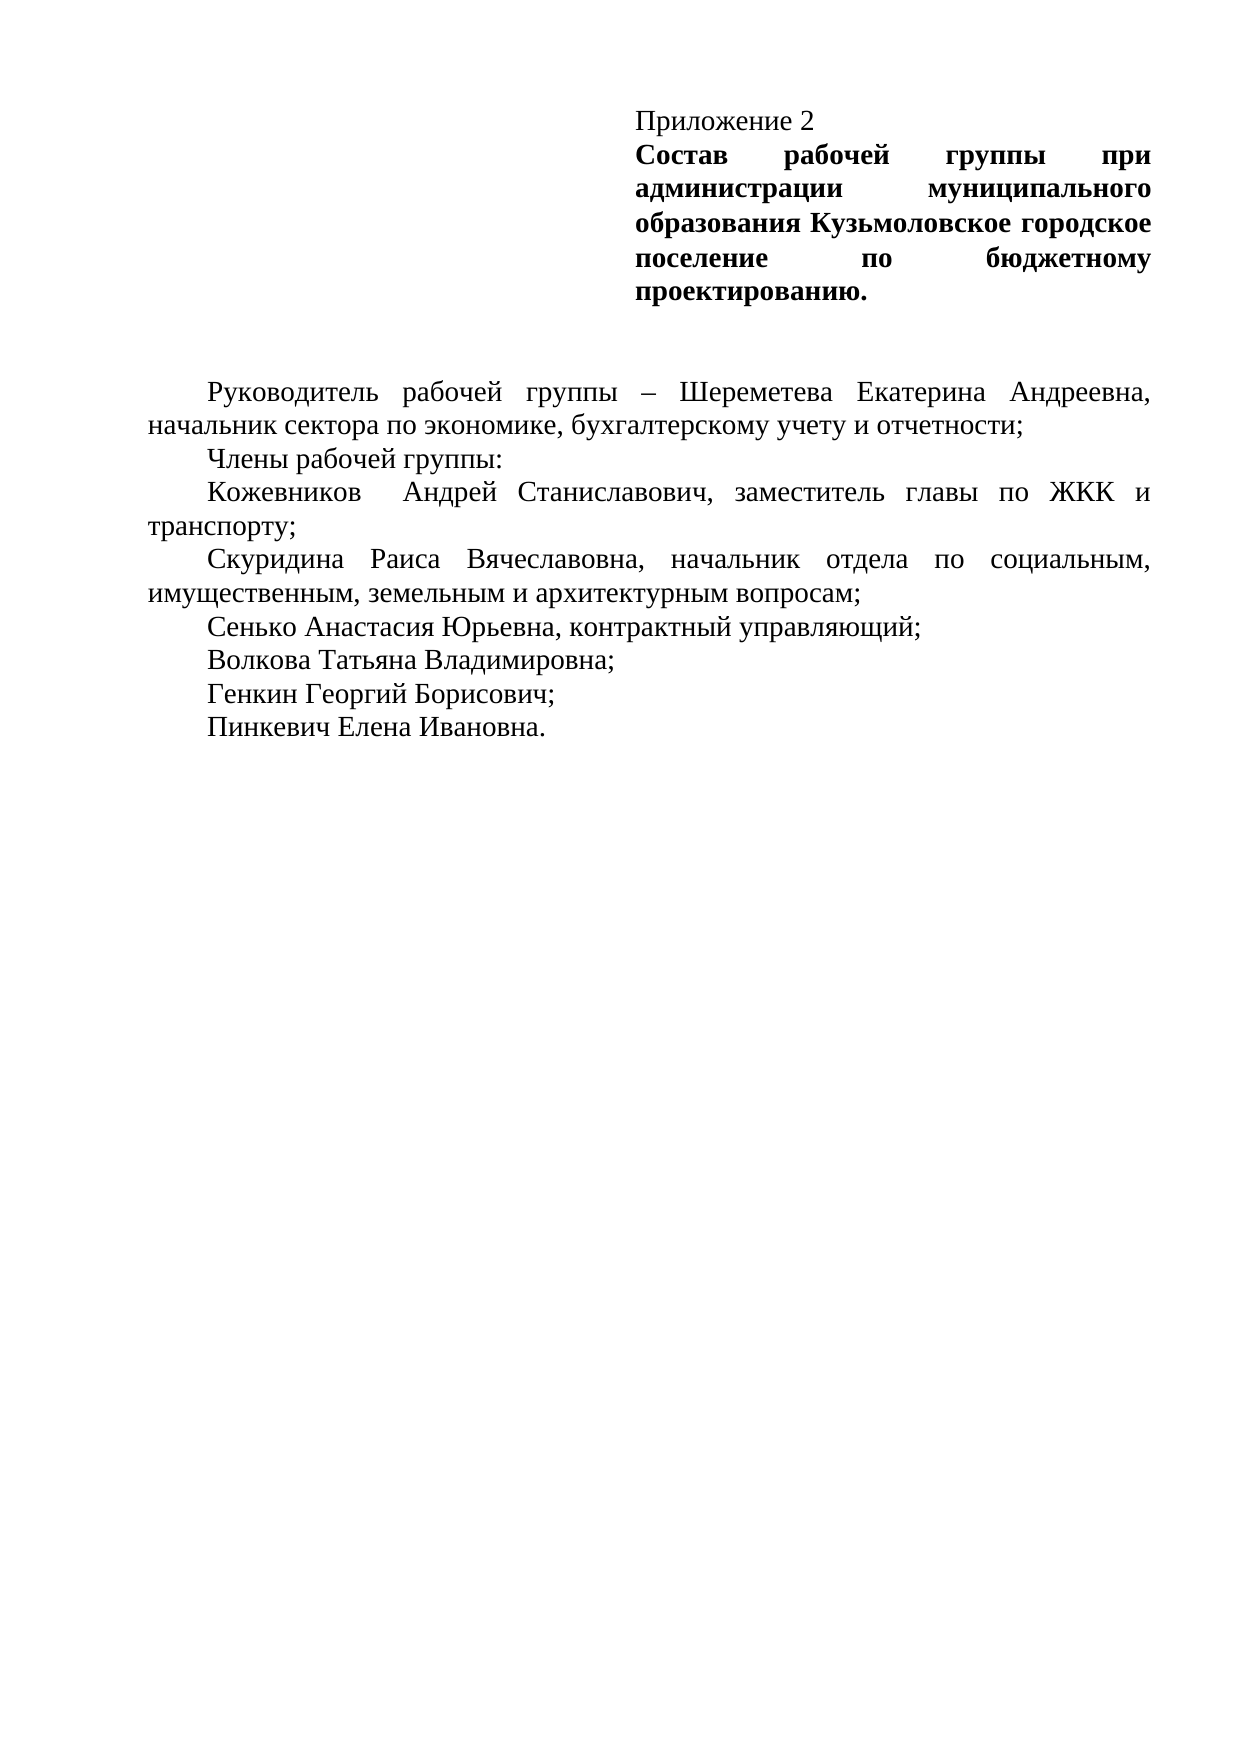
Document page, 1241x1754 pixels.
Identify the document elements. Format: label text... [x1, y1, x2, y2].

text Состав рабочей группы при администрации муниципального образования Кузьмоловское городское поселение по бюджетному проектированию. [635, 137, 1152, 307]
text Руководитель рабочей группы – Шереметева Екатерина Андреевна, начальник сектора по экономике, бухгалтерскому учету и отчетности; [148, 374, 1152, 441]
text Члены рабочей группы: [148, 441, 1152, 474]
text Пинкевич Елена Ивановна. [148, 709, 1152, 743]
text Кожевников Андрей Станиславович, заместитель главы по ЖКК и транспорту; [148, 474, 1152, 542]
text Волкова Татьяна Владимировна; [148, 642, 1152, 676]
text Сенько Анастасия Юрьевна, контрактный управляющий; [148, 609, 1152, 642]
text Скуридина Раиса Вячеславовна, начальник отдела по социальным, имущественным, земельным и архитектурным вопросам; [148, 542, 1152, 609]
text Генкин Георгий Борисович; [148, 676, 1152, 709]
text Приложение 2 [635, 103, 1152, 137]
